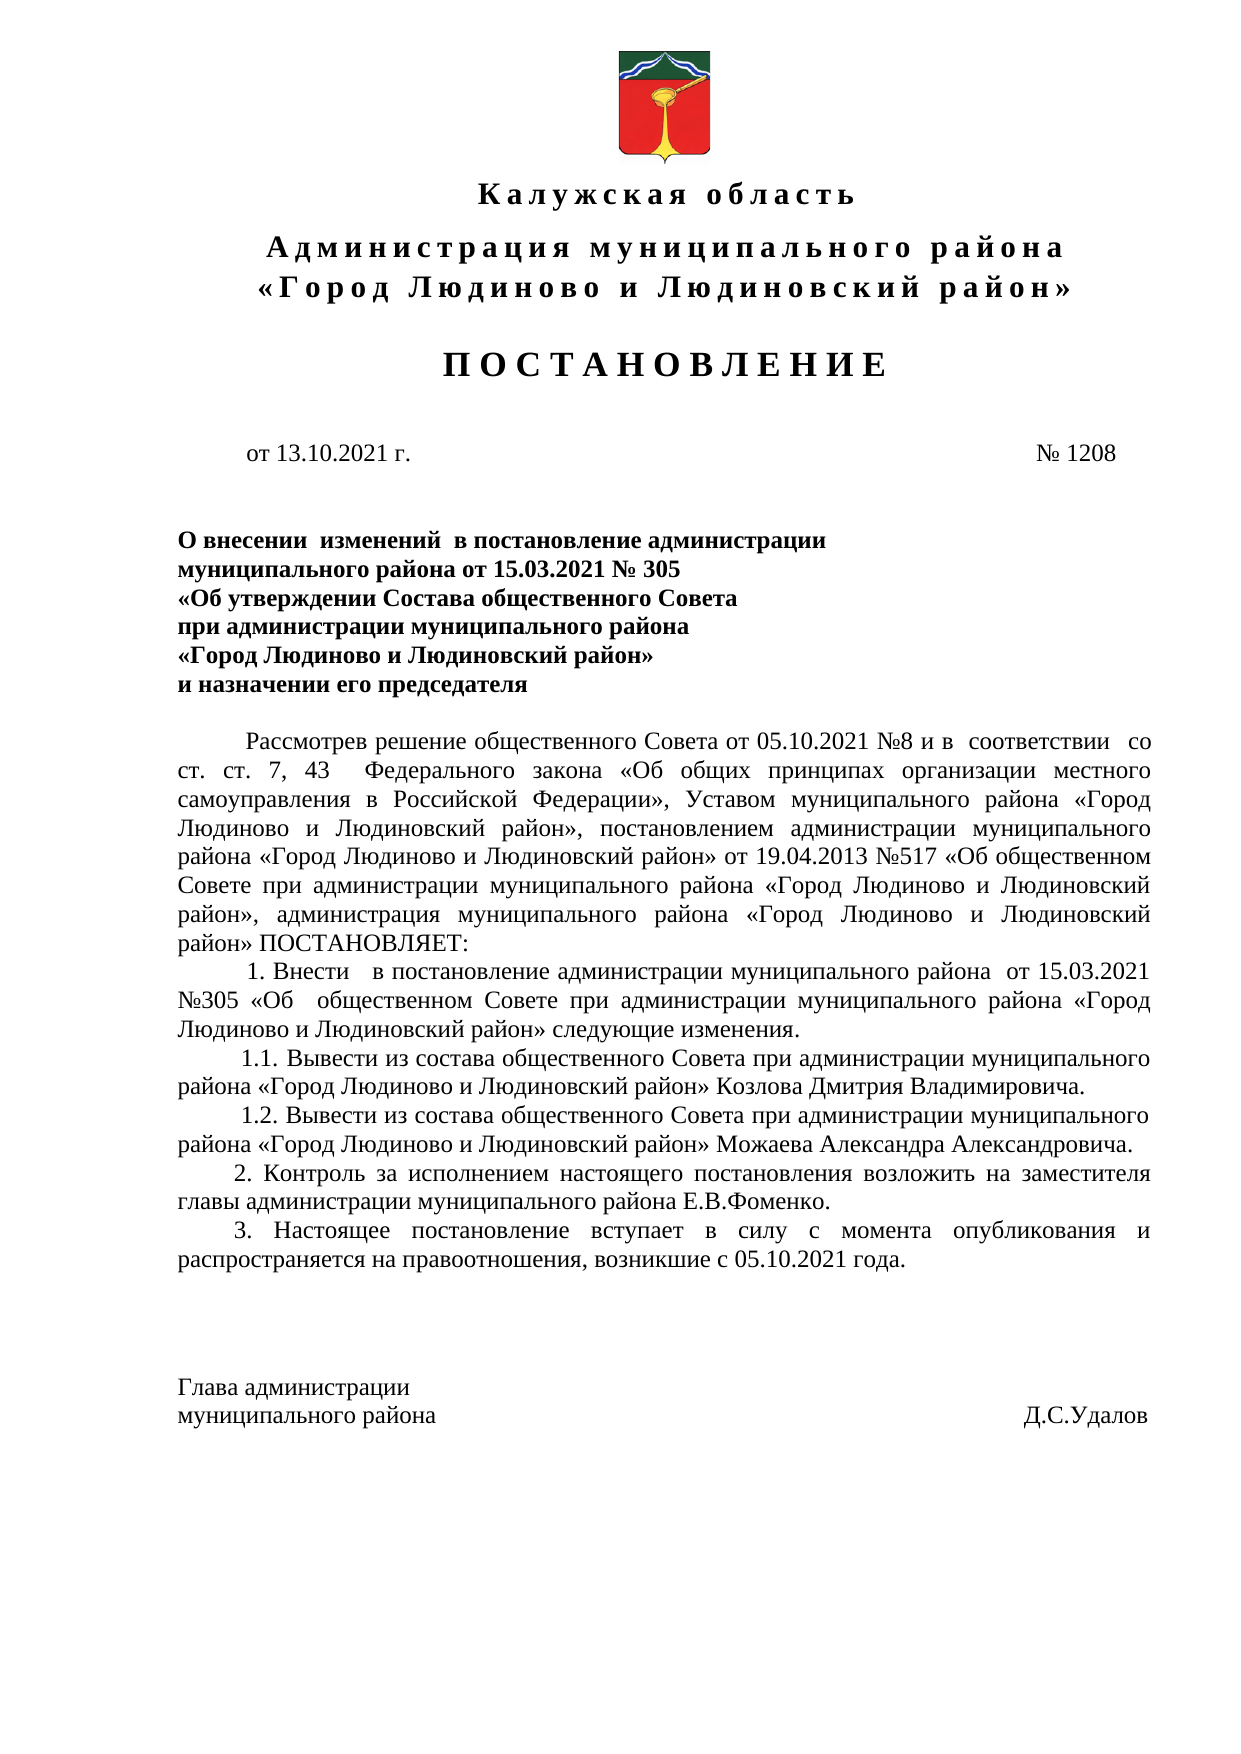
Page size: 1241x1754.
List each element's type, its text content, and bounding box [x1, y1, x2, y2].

text «Город Людиново и Людиновский район» [177, 640, 1152, 669]
text 2. Контроль за исполнением настоящего постановления возложить на заместителя главы администрации муниципального района Е.В.Фоменко. [177, 1158, 1152, 1215]
text и назначении его председателя [177, 669, 1152, 698]
text от 13.10.2021 г. № 1208 [177, 438, 1152, 500]
subtitle Калужская область [177, 175, 1154, 211]
text Администрация муниципального района [177, 229, 1152, 265]
text 3. Настоящее постановление вступает в силу с момента опубликования и распространяется на правоотношения, возникшие с 05.10.2021 года. [177, 1215, 1152, 1273]
text муниципального района от 15.03.2021 № 305 [177, 554, 1152, 583]
text «Об утверждении Состава общественного Совета [177, 583, 1152, 611]
text 1.2. Вывести из состава общественного Совета при администрации муниципального района «Город Людиново и Людиновский район» Можаева Александра Александровича. [177, 1100, 1152, 1158]
text «Город Людиново и Людиновский район» [177, 268, 1152, 304]
text Рассмотрев решение общественного Совета от 05.10.2021 №8 и в соответствии со ст. ст. 7, 43 Федерального закона «Об общих принципах организации местного самоуправления в Российской Федерации», Уставом муниципального района «Город Людиново и Людиновский район», постановлением администрации муниципального района «Город Людиново и Людиновский район» от 19.04.2013 №517 «Об общественном Совете при администрации муниципального района «Город Людиново и Людиновский район», администрация муниципального района «Город Людиново и Людиновский район» ПОСТАНОВЛЯЕТ: [177, 726, 1152, 956]
text О внесении изменений в постановление администрации [177, 525, 1152, 554]
text муниципального района Д.С.Удалов [177, 1401, 1152, 1429]
text 1.1. Вывести из состава общественного Совета при администрации муниципального района «Город Людиново и Людиновский район» Козлова Дмитрия Владимировича. [177, 1043, 1152, 1100]
text при администрации муниципального района [177, 611, 1152, 640]
subtitle П О С Т А Н О В Л Е Н И Е [177, 344, 1152, 384]
text Глава администрации [177, 1372, 1152, 1401]
picture [618, 51, 711, 164]
text 1. Внести в постановление администрации муниципального района от 15.03.2021 №305 «Об общественном Совете при администрации муниципального района «Город Людиново и Людиновский район» следующие изменения. [177, 956, 1152, 1043]
